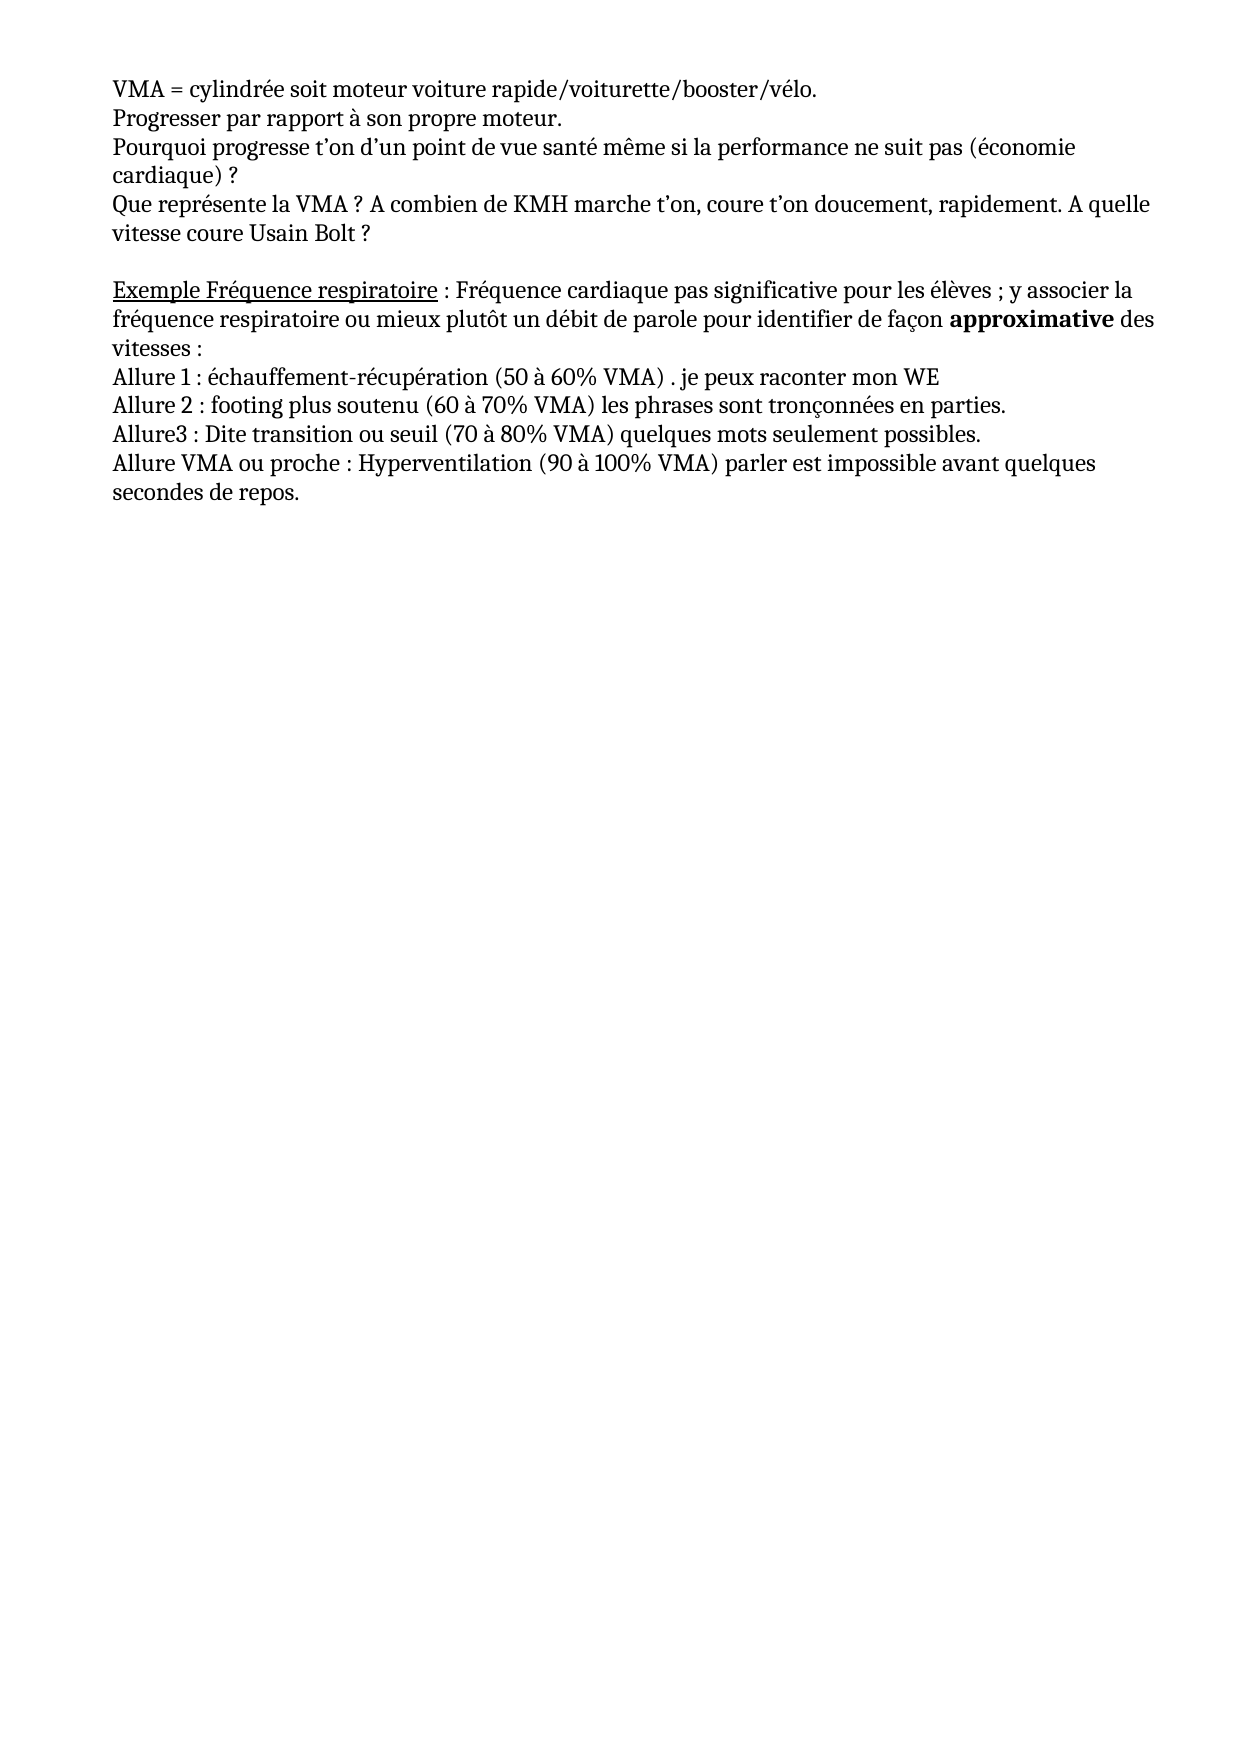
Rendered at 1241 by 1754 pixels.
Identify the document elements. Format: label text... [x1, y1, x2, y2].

text VMA = cylindrée soit moteur voiture rapide/voiturette/booster/vélo. [112, 75, 1165, 104]
text Exemple Fréquence respiratoire : Fréquence cardiaque pas significative pour les élèves ; y associer la fréquence respiratoire ou mieux plutôt un débit de parole pour identifier de façon approximative des vitesses : [112, 276, 1165, 362]
text Allure3 : Dite transition ou seuil (70 à 80% VMA) quelques mots seulement possibles. [112, 420, 1165, 449]
text Que représente la VMA ? A combien de KMH marche t’on, coure t’on doucement, rapidement. A quelle vitesse coure Usain Bolt ? [112, 190, 1165, 247]
text Progresser par rapport à son propre moteur. [112, 104, 1165, 132]
text Allure 1 : échauffement-récupération (50 à 60% VMA) . je peux raconter mon WE [112, 362, 1165, 391]
text Pourquoi progresse t’on d’un point de vue santé même si la performance ne suit pas (économie cardiaque) ? [112, 132, 1165, 190]
text Allure 2 : footing plus soutenu (60 à 70% VMA) les phrases sont tronçonnées en parties. [112, 391, 1165, 420]
text Allure VMA ou proche : Hyperventilation (90 à 100% VMA) parler est impossible avant quelques secondes de repos. [112, 449, 1165, 506]
